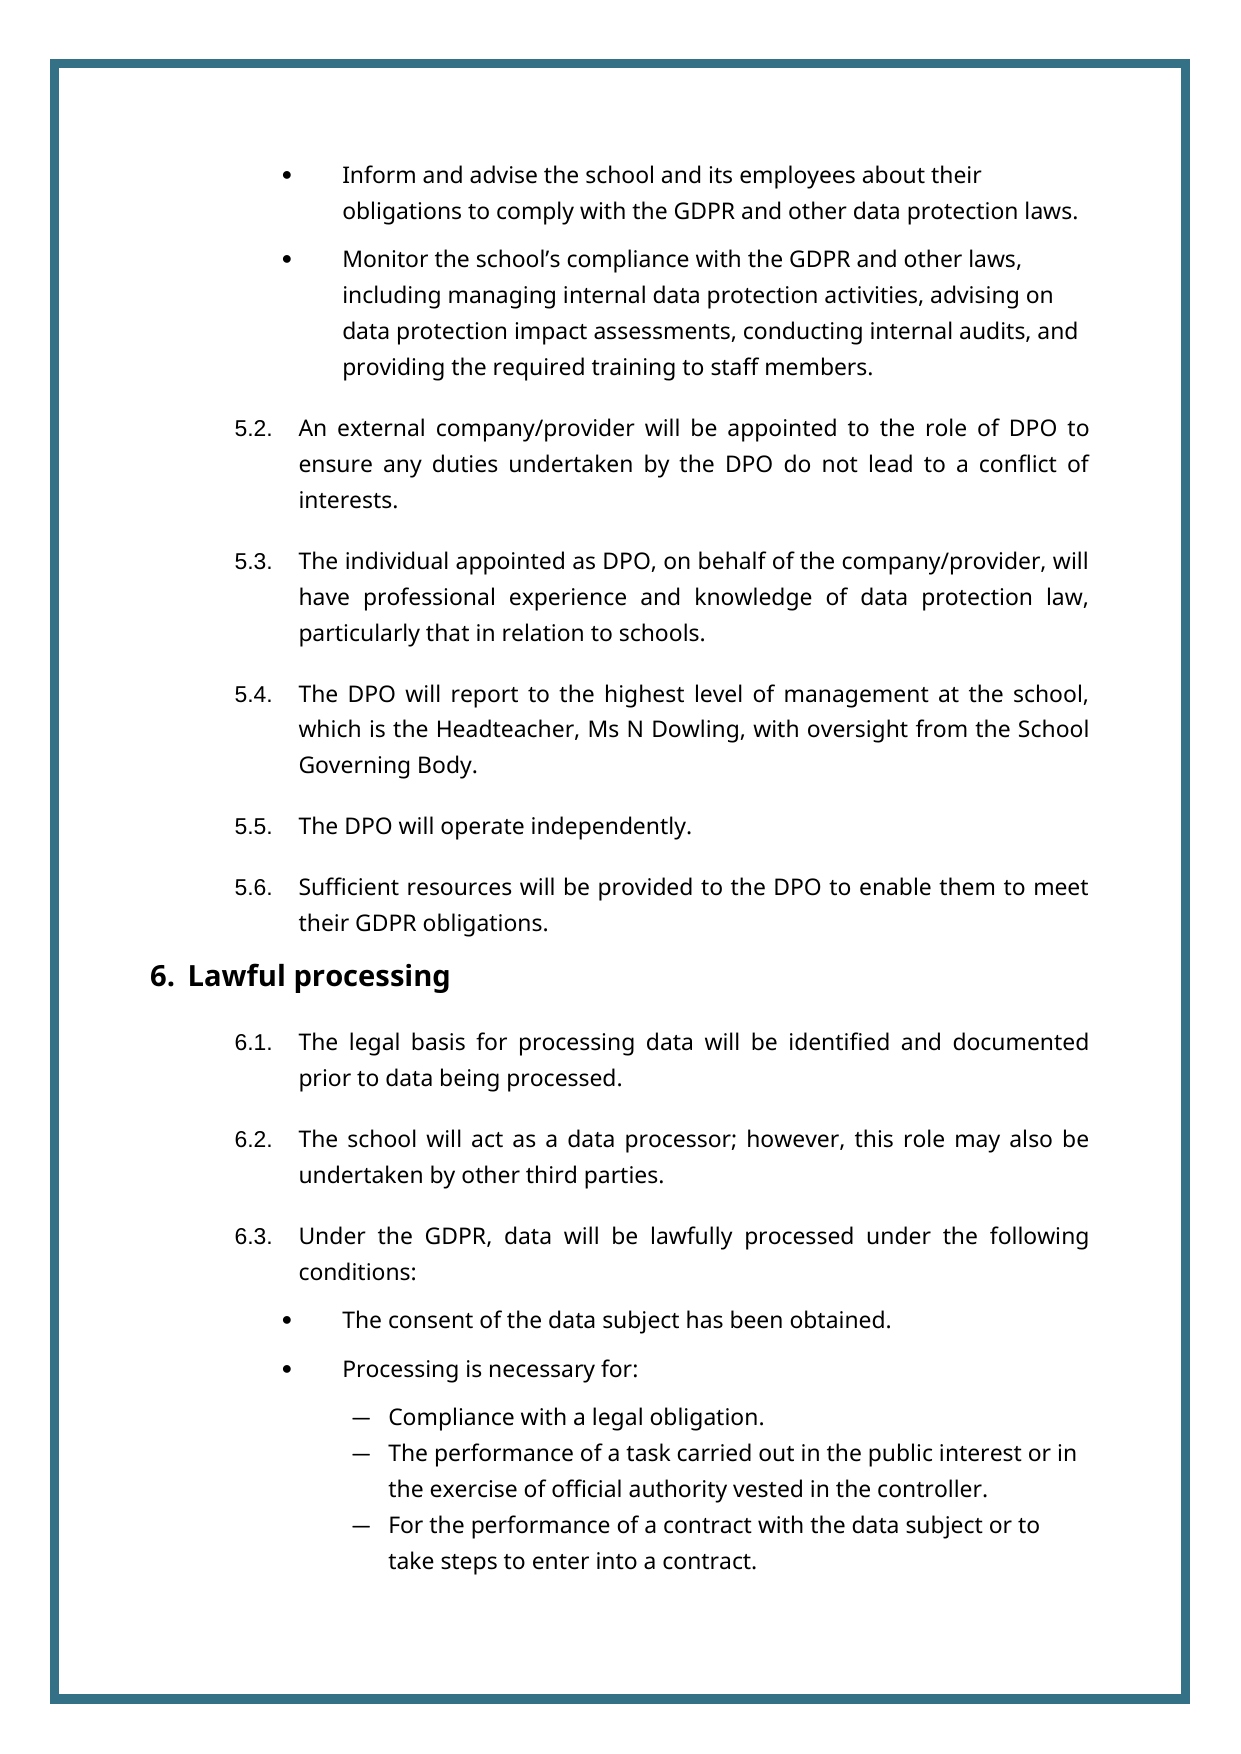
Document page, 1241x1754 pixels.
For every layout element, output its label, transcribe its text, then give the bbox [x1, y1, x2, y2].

text Monitor the school’s compliance with the GDPR and other laws, including managing internal data protection activities, advising on data protection impact assessments, conducting internal audits, and providing the required training to staff members. [283, 243, 1090, 382]
text The individual appointed as DPO, on behalf of the company/provider, will have professional experience and knowledge of data protection law, particularly that in relation to schools. [253, 545, 1090, 648]
text The DPO will operate independently. [253, 810, 1090, 842]
text The consent of the data subject has been obtained. [283, 1304, 1090, 1336]
text An external company/provider will be appointed to the role of DPO to ensure any duties undertaken by the DPO do not lead to a conflict of interests. [253, 412, 1090, 515]
subtitle Lawful processing [150, 956, 1090, 995]
list Compliance with a legal obligation. [351, 1401, 1090, 1432]
text Under the GDPR, data will be lawfully processed under the following conditions: [253, 1220, 1090, 1287]
text The school will act as a data processor; however, this role may also be undertaken by other third parties. [253, 1123, 1090, 1190]
text Inform and advise the school and its employees about their obligations to comply with the GDPR and other data protection laws. [283, 159, 1090, 226]
text Processing is necessary for: [283, 1353, 1090, 1384]
text The legal basis for processing data will be identified and documented prior to data being processed. [253, 1026, 1090, 1093]
list For the performance of a contract with the data subject or to take steps to enter into a contract. [351, 1509, 1090, 1576]
list The performance of a task carried out in the public interest or in the exercise of official authority vested in the controller. [351, 1437, 1090, 1504]
text Sufficient resources will be provided to the DPO to enable them to meet their GDPR obligations. [253, 871, 1090, 938]
text The DPO will report to the highest level of management at the school, which is the Headteacher, Ms N Dowling, with oversight from the School Governing Body. [253, 677, 1090, 781]
